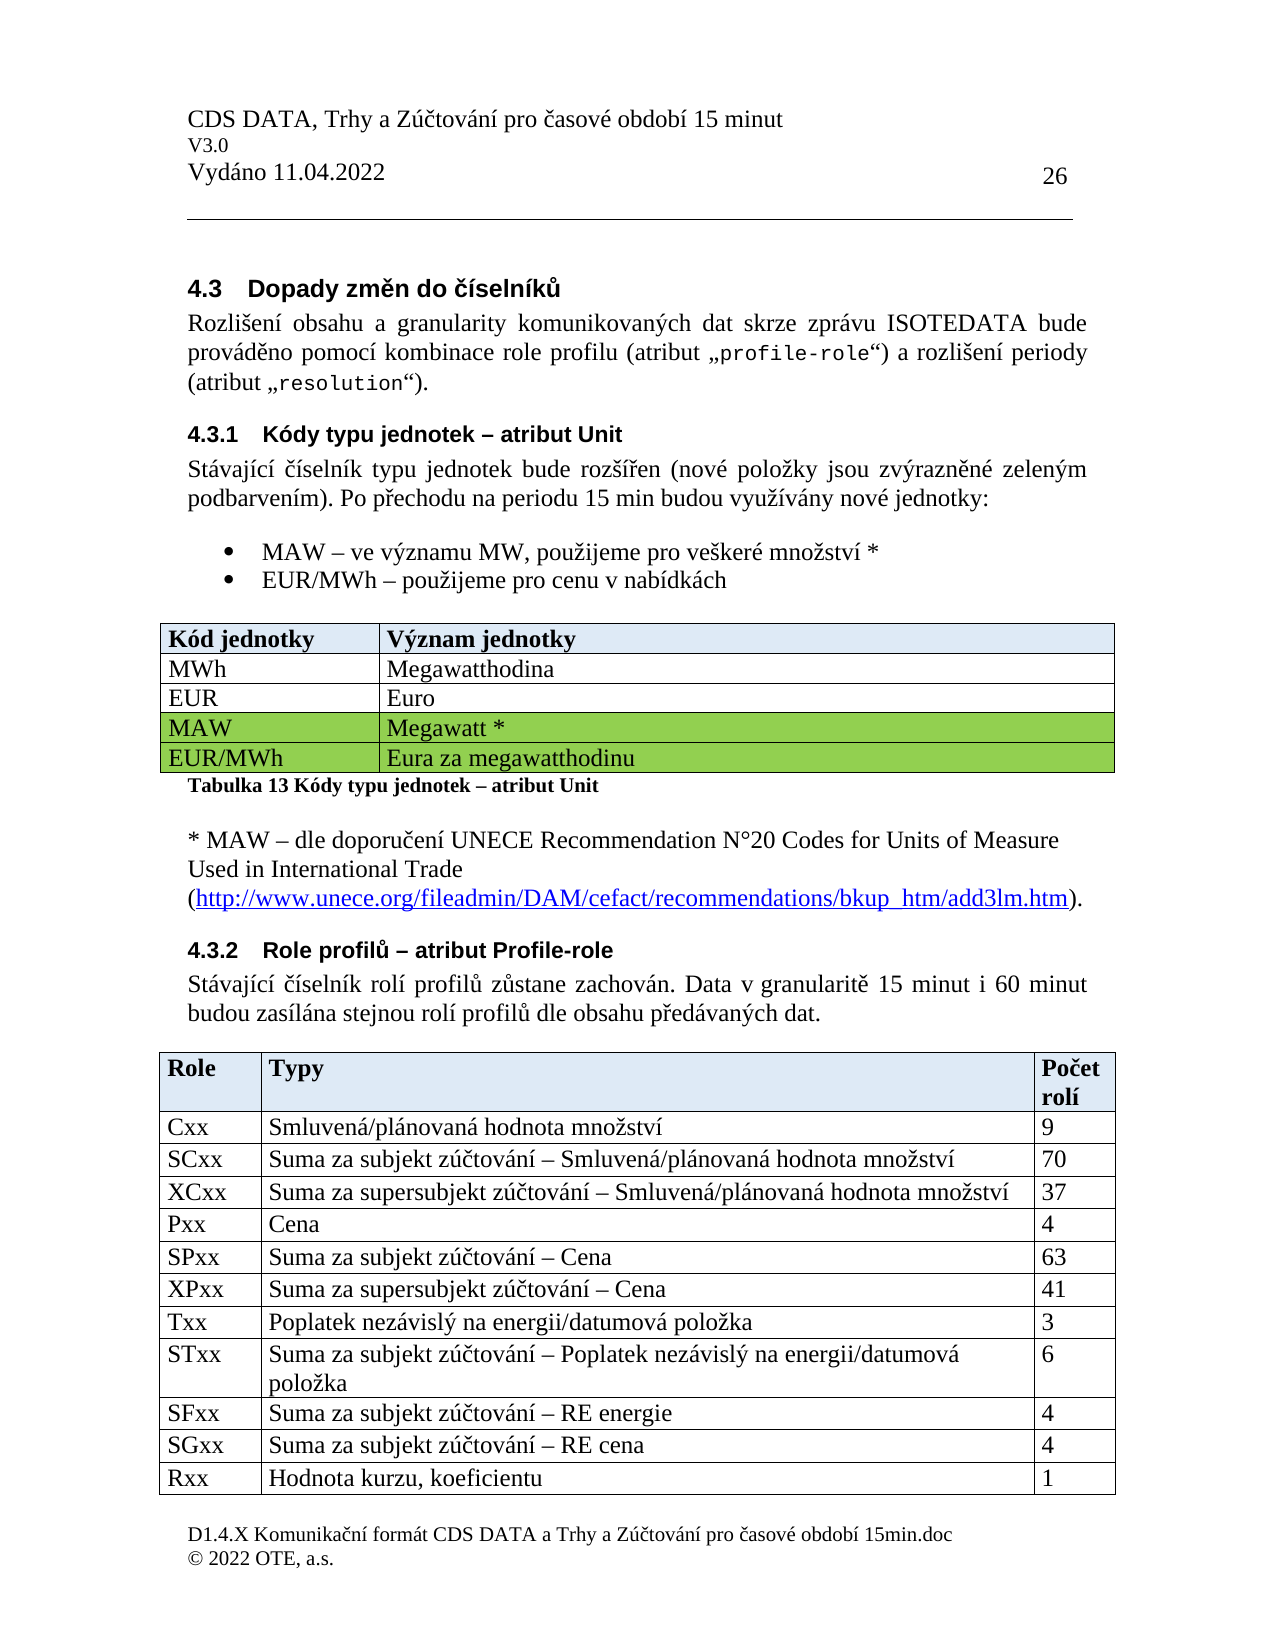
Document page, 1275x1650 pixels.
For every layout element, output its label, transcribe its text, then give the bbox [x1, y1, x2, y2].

table_cell Euro [380, 684, 1114, 712]
table_cell Smluvená/plánovaná hodnota množství [262, 1112, 1034, 1143]
table_header Kód jednotky [161, 624, 379, 653]
table_cell Megawatt * [380, 713, 1114, 742]
table_cell 37 [1035, 1177, 1115, 1208]
table_header Typy [262, 1053, 1034, 1111]
table_cell 4 [1035, 1398, 1115, 1429]
table_cell MWh [161, 654, 379, 682]
table_cell XCxx [160, 1177, 261, 1208]
table_cell XPxx [160, 1274, 261, 1306]
table_cell SFxx [160, 1398, 261, 1429]
table_cell 63 [1035, 1242, 1115, 1273]
text Tabulka 13 Kódy typu jednotek – atribut Unit [187, 773, 1088, 797]
subtitle Role profilů – atribut Profile-role [187, 937, 1088, 963]
table_cell SCxx [160, 1144, 261, 1176]
table_cell 4 [1035, 1430, 1115, 1462]
table_cell Rxx [160, 1463, 261, 1494]
table_cell Cena [262, 1209, 1034, 1241]
table_cell MAW [161, 713, 379, 742]
list EUR/MWh – použijeme pro cenu v nabídkách [224, 565, 1088, 594]
table_cell SGxx [160, 1430, 261, 1462]
table_header Role [160, 1053, 261, 1111]
text Rozlišení obsahu a granularity komunikovaných dat skrze zprávu ISOTEDATA bude prováděno pomocí kombinace role profilu (atribut „profile-role“) a rozlišení periody (atribut „resolution“). [187, 308, 1088, 396]
table_cell Cxx [160, 1112, 261, 1143]
table_header Význam jednotky [380, 624, 1114, 653]
table_cell 41 [1035, 1274, 1115, 1306]
table_cell Suma za supersubjekt zúčtování – Cena [262, 1274, 1034, 1306]
table_cell Eura za megawatthodinu [380, 743, 1114, 772]
text Stávající číselník typu jednotek bude rozšířen (nové položky jsou zvýrazněné zeleným podbarvením). Po přechodu na periodu 15 min budou využívány nové jednotky: [187, 454, 1088, 512]
subtitle Dopady změn do číselníků [187, 273, 1088, 302]
table_cell Suma za supersubjekt zúčtování – Smluvená/plánovaná hodnota množství [262, 1177, 1034, 1208]
table_cell EUR/MWh [161, 743, 379, 772]
text * MAW – dle doporučení UNECE Recommendation N°20 Codes for Units of Measure Used in International Trade (http://www.unece.org/fileadmin/DAM/cefact/recommendations/bkup_htm/add3lm.htm). [187, 826, 1088, 912]
table_cell Pxx [160, 1209, 261, 1241]
table_cell Suma za subjekt zúčtování – RE energie [262, 1398, 1034, 1429]
table_cell Suma za subjekt zúčtování – Smluvená/plánovaná hodnota množství [262, 1144, 1034, 1176]
table_cell 6 [1035, 1339, 1115, 1397]
table_cell Suma za subjekt zúčtování – Poplatek nezávislý na energii/datumová položka [262, 1339, 1034, 1397]
table_cell Hodnota kurzu, koeficientu [262, 1463, 1034, 1494]
table_cell Suma za subjekt zúčtování – RE cena [262, 1430, 1034, 1462]
table_cell 70 [1035, 1144, 1115, 1176]
table_cell Txx [160, 1307, 261, 1338]
text Stávající číselník rolí profilů zůstane zachován. Data v granularitě 15 minut i 60 minut budou zasílána stejnou rolí profilů dle obsahu předávaných dat. [187, 969, 1088, 1027]
table_cell Poplatek nezávislý na energii/datumová položka [262, 1307, 1034, 1338]
list MAW – ve významu MW, použijeme pro veškeré množství * [224, 537, 1088, 565]
table_cell Suma za subjekt zúčtování – Cena [262, 1242, 1034, 1273]
table_cell 1 [1035, 1463, 1115, 1494]
table_cell Megawatthodina [380, 654, 1114, 682]
table_header Počet rolí [1035, 1053, 1115, 1111]
table_cell SPxx [160, 1242, 261, 1273]
table_cell STxx [160, 1339, 261, 1397]
subtitle Kódy typu jednotek – atribut Unit [187, 421, 1088, 448]
table_cell 4 [1035, 1209, 1115, 1241]
table_cell 9 [1035, 1112, 1115, 1143]
table_cell 3 [1035, 1307, 1115, 1338]
table_cell EUR [161, 684, 379, 712]
